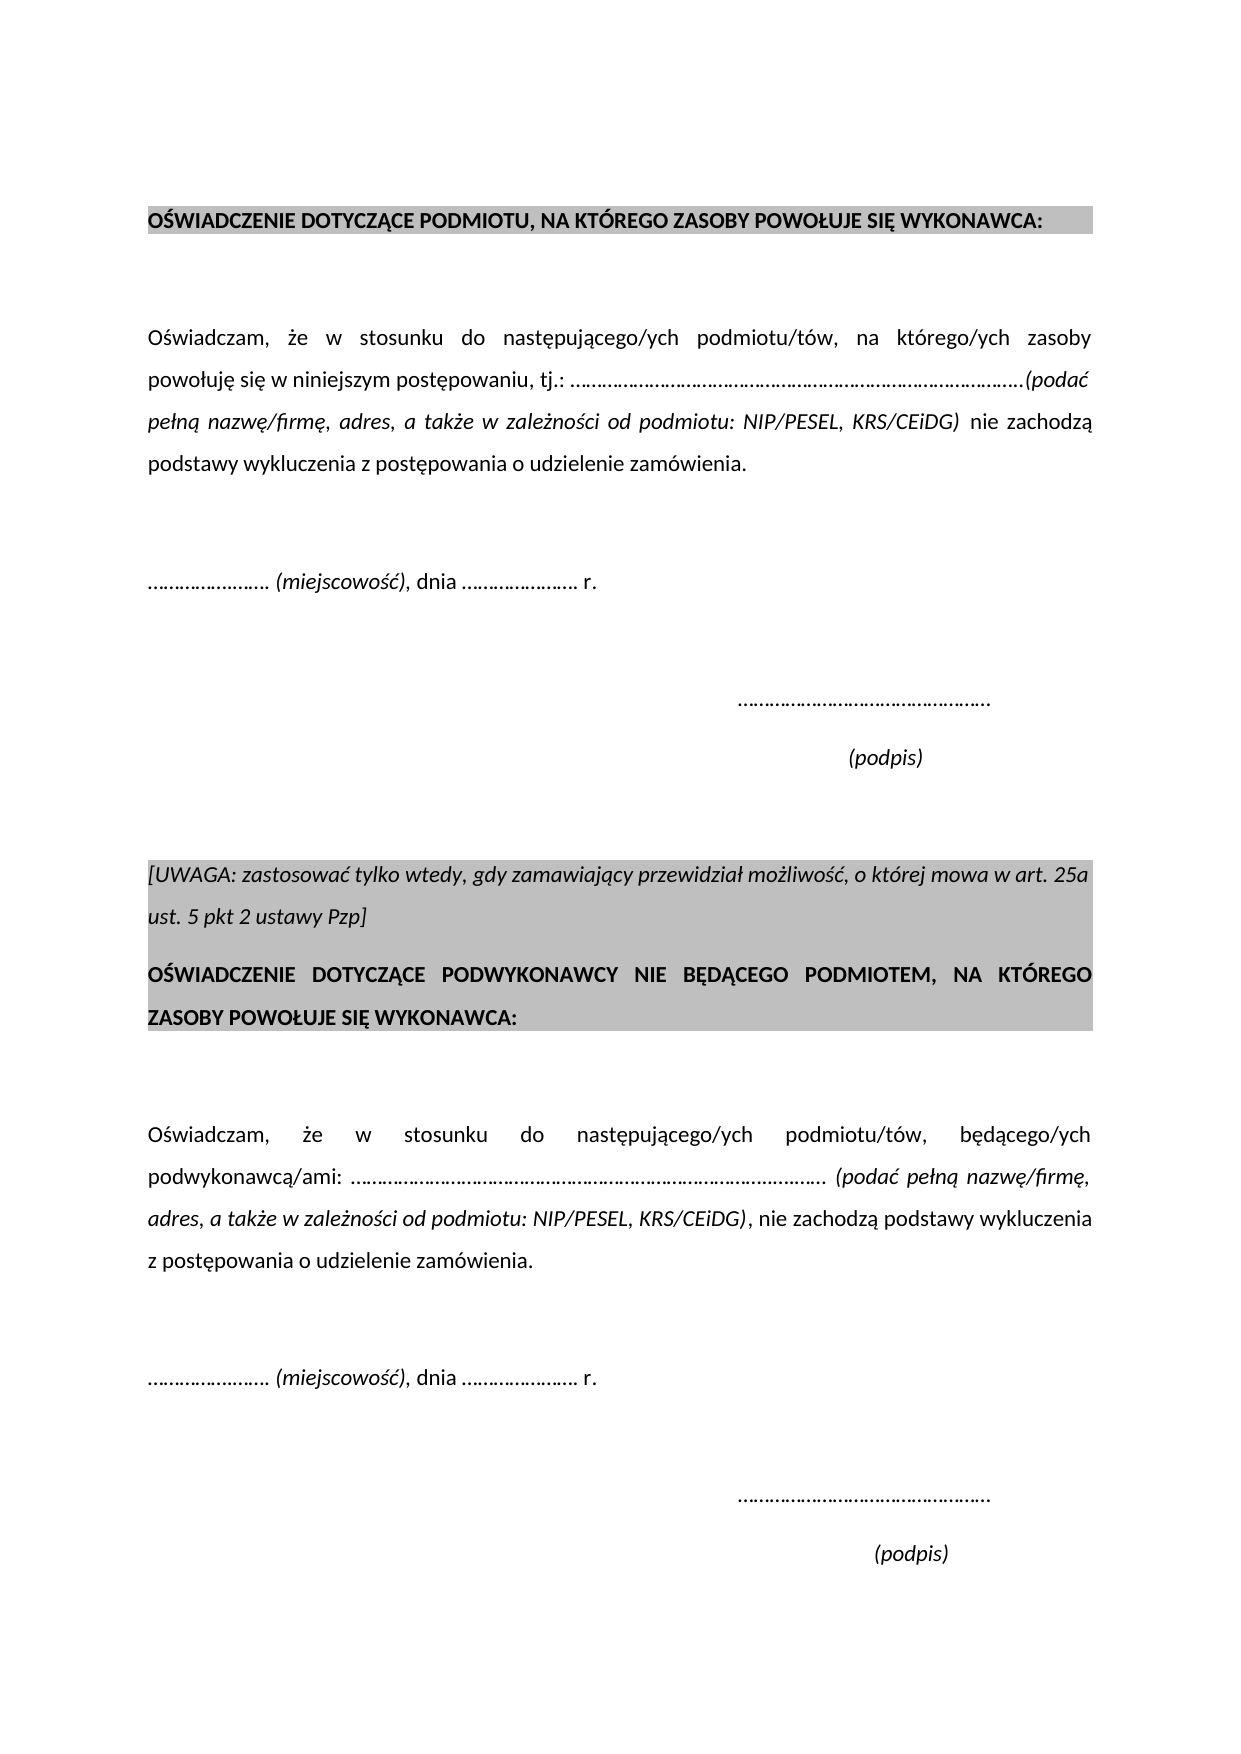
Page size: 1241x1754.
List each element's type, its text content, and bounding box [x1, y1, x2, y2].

text Oświadczam, że w stosunku do następującego/ych podmiotu/tów, na którego/ych zasoby powołuję się w niniejszym postępowaniu, tj.: …………………………………………………………………………..(podać pełną nazwę/firmę, adres, a także w zależności od podmiotu: NIP/PESEL, KRS/CEiDG) nie zachodzą podstawy wykluczenia z postępowania o udzielenie zamówienia. [148, 323, 1093, 477]
text [UWAGA: zastosować tylko wtedy, gdy zamawiający przewidział możliwość, o której mowa w art. 25a ust. 5 pkt 2 ustawy Pzp] [148, 860, 1093, 930]
text …………….……. (miejscowość), dnia …………………. r. [148, 567, 1093, 595]
text ………………………………………… [148, 1480, 1093, 1508]
text OŚWIADCZENIE DOTYCZĄCE PODWYKONAWCY NIE BĘDĄCEGO PODMIOTEM, NA KTÓREGO ZASOBY POWOŁUJE SIĘ WYKONAWCA: [148, 961, 1093, 1031]
text OŚWIADCZENIE DOTYCZĄCE PODMIOTU, NA KTÓREGO ZASOBY POWOŁUJE SIĘ WYKONAWCA: [148, 206, 1093, 234]
text ………………………………………… [148, 684, 1093, 712]
text …………….……. (miejscowość), dnia …………………. r. [148, 1363, 1093, 1391]
text Oświadczam, że w stosunku do następującego/ych podmiotu/tów, będącego/ych podwykonawcą/ami: ……………………………………………………………………..….…… (podać pełną nazwę/firmę, adres, a także w zależności od podmiotu: NIP/PESEL, KRS/CEiDG), nie zachodzą podstawy wykluczenia z postępowania o udzielenie zamówienia. [148, 1120, 1093, 1274]
text (podpis) [148, 743, 1093, 771]
text (podpis) [148, 1539, 1093, 1567]
